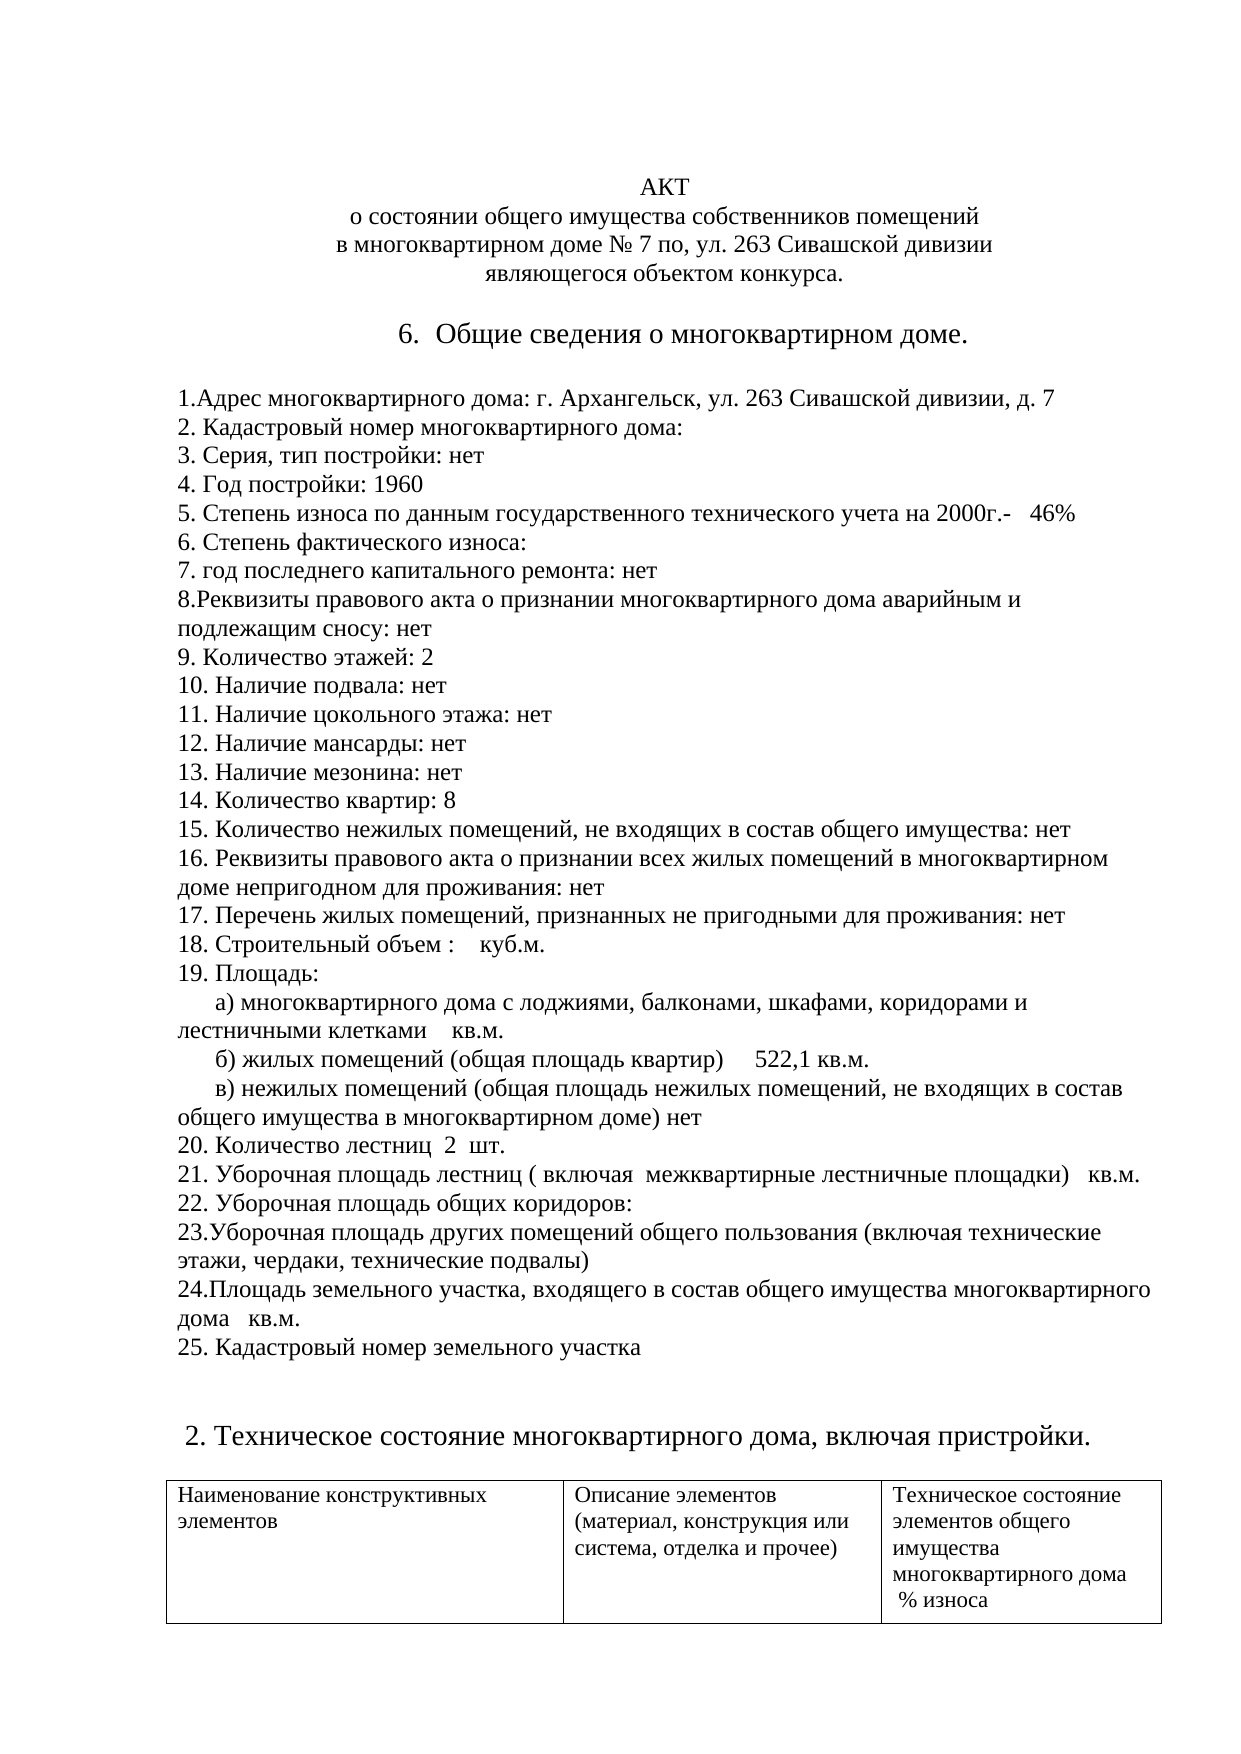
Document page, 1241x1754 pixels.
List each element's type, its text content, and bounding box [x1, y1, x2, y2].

text 24.Площадь земельного участка, входящего в состав общего имущества многоквартирного дома кв.м. [177, 1274, 1152, 1332]
text 14. Количество квартир: 8 [177, 785, 1152, 814]
text 12. Наличие мансарды: нет [177, 728, 1152, 757]
text 10. Наличие подвала: нет [177, 670, 1152, 699]
text б) жилых помещений (общая площадь квартир) 522,1 кв.м. [177, 1044, 1152, 1073]
text 8.Реквизиты правового акта о признании многоквартирного дома аварийным и подлежащим сносу: нет [177, 584, 1152, 642]
text 11. Наличие цокольного этажа: нет [177, 699, 1152, 728]
text 17. Перечень жилых помещений, признанных не пригодными для проживания: нет [177, 900, 1152, 929]
text 20. Количество лестниц 2 шт. [177, 1130, 1152, 1159]
text 6. Степень фактического износа: [177, 527, 1152, 555]
text в многоквартирном доме № 7 по, ул. 263 Сивашской дивизии [177, 229, 1152, 258]
text 5. Степень износа по данным государственного технического учета на 2000г.- 46% [177, 498, 1152, 527]
text 15. Количество нежилых помещений, не входящих в состав общего имущества: нет [177, 814, 1152, 843]
text 22. Уборочная площадь общих коридоров: [177, 1188, 1152, 1217]
table_header Техническое состояние элементов общего имущества многоквартирного дома % износа [882, 1481, 1161, 1623]
text 2. Техническое состояние многоквартирного дома, включая пристройки. [177, 1418, 1152, 1451]
text 21. Уборочная площадь лестниц ( включая межквартирные лестничные площадки) кв.м. [177, 1159, 1152, 1188]
text 4. Год постройки: 1960 [177, 469, 1152, 498]
text 16. Реквизиты правового акта о признании всех жилых помещений в многоквартирном доме непригодном для проживания: нет [177, 843, 1152, 900]
table_header Наименование конструктивных элементов [167, 1481, 563, 1623]
text в) нежилых помещений (общая площадь нежилых помещений, не входящих в состав общего имущества в многоквартирном доме) нет [177, 1073, 1152, 1130]
text 19. Площадь: [177, 958, 1152, 987]
text 7. год последнего капитального ремонта: нет [177, 555, 1152, 584]
text АКТ [177, 172, 1152, 201]
text 2. Кадастровый номер многоквартирного дома: [177, 412, 1152, 440]
text о состоянии общего имущества собственников помещений [177, 201, 1152, 229]
text 9. Количество этажей: 2 [177, 642, 1152, 670]
list Общие сведения о многоквартирном доме. [215, 316, 1152, 349]
text 18. Строительный объем : куб.м. [177, 929, 1152, 958]
text 1.Адрес многоквартирного дома: г. Архангельск, ул. 263 Сивашской дивизии, д. 7 [177, 383, 1152, 412]
text 13. Наличие мезонина: нет [177, 757, 1152, 785]
text 25. Кадастровый номер земельного участка [177, 1332, 1152, 1360]
text 23.Уборочная площадь других помещений общего пользования (включая технические этажи, чердаки, технические подвалы) [177, 1217, 1152, 1274]
text а) многоквартирного дома с лоджиями, балконами, шкафами, коридорами и лестничными клетками кв.м. [177, 987, 1152, 1044]
text 3. Серия, тип постройки: нет [177, 440, 1152, 469]
table_header Описание элементов (материал, конструкция или система, отделка и прочее) [564, 1481, 881, 1623]
text являющегося объектом конкурса. [177, 258, 1152, 287]
